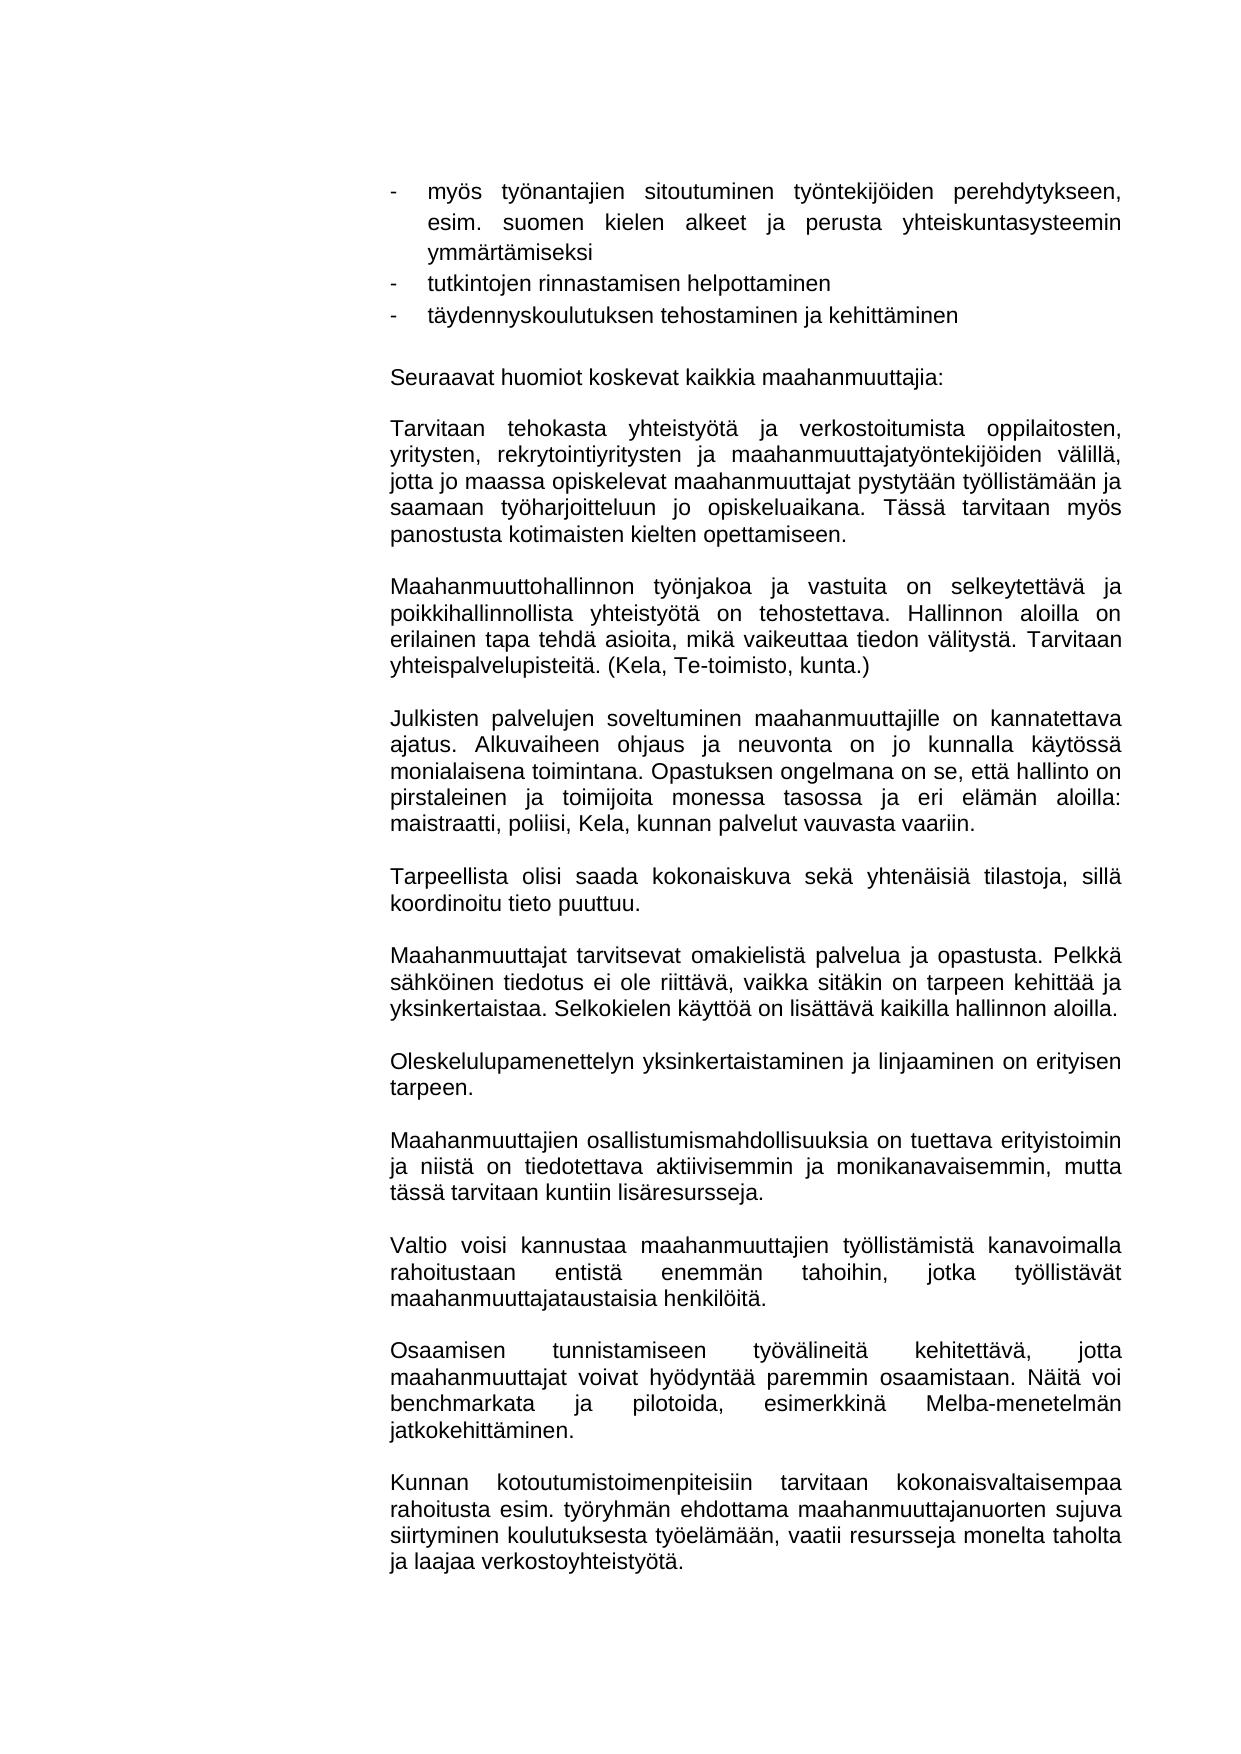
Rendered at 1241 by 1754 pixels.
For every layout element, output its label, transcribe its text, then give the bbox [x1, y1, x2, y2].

text Maahanmuuttohallinnon työnjakoa ja vastuita on selkeytettävä ja poikkihallinnollista yhteistyötä on tehostettava. Hallinnon aloilla on erilainen tapa tehdä asioita, mikä vaikeuttaa tiedon välitystä. Tarvitaan yhteispalvelupisteitä. (Kela, Te-toimisto, kunta.) [390, 573, 1122, 679]
text Maahanmuuttajien osallistumismahdollisuuksia on tuettava erityistoimin ja niistä on tiedotettava aktiivisemmin ja monikanavaisemmin, mutta tässä tarvitaan kuntiin lisäresursseja. [390, 1127, 1122, 1206]
text Julkisten palvelujen soveltuminen maahanmuuttajille on kannatettava ajatus. Alkuvaiheen ohjaus ja neuvonta on jo kunnalla käytössä monialaisena toimintana. Opastuksen ongelmana on se, että hallinto on pirstaleinen ja toimijoita monessa tasossa ja eri elämän aloilla: maistraatti, poliisi, Kela, kunnan palvelut vauvasta vaariin. [390, 705, 1122, 837]
list myös työnantajien sitoutuminen työntekijöiden perehdytykseen, esim. suomen kielen alkeet ja perusta yhteiskuntasysteemin ymmärtämiseksi [390, 177, 1122, 266]
text Valtio voisi kannustaa maahanmuuttajien työllistämistä kanavoimalla rahoitustaan entistä enemmän tahoihin, jotka työllistävät maahanmuuttajataustaisia henkilöitä. [390, 1232, 1122, 1311]
text Tarpeellista olisi saada kokonaiskuva sekä yhtenäisiä tilastoja, sillä koordinoitu tieto puuttuu. [390, 863, 1122, 916]
list tutkintojen rinnastamisen helpottaminen [390, 269, 1122, 297]
list Seuraavat huomiot koskevat kaikkia maahanmuuttajia: [390, 364, 1122, 390]
text Tarvitaan tehokasta yhteistyötä ja verkostoitumista oppilaitosten, yritysten, rekrytointiyritysten ja maahanmuuttajatyöntekijöiden välillä, jotta jo maassa opiskelevat maahanmuuttajat pystytään työllistämään ja saamaan työharjoitteluun jo opiskeluaikana. Tässä tarvitaan myös panostusta kotimaisten kielten opettamiseen. [390, 415, 1122, 547]
text Kunnan kotoutumistoimenpiteisiin tarvitaan kokonaisvaltaisempaa rahoitusta esim. työryhmän ehdottama maahanmuuttajanuorten sujuva siirtyminen koulutuksesta työelämään, vaatii resursseja monelta taholta ja laajaa verkostoyhteistyötä. [390, 1469, 1122, 1575]
text Maahanmuuttajat tarvitsevat omakielistä palvelua ja opastusta. Pelkkä sähköinen tiedotus ei ole riittävä, vaikka sitäkin on tarpeen kehittää ja yksinkertaistaa. Selkokielen käyttöä on lisättävä kaikilla hallinnon aloilla. [390, 942, 1122, 1021]
list täydennyskoulutuksen tehostaminen ja kehittäminen [390, 302, 1122, 330]
text Osaamisen tunnistamiseen työvälineitä kehitettävä, jotta maahanmuuttajat voivat hyödyntää paremmin osaamistaan. Näitä voi benchmarkata ja pilotoida, esimerkkinä Melba-menetelmän jatkokehittäminen. [390, 1337, 1122, 1443]
text Oleskelulupamenettelyn yksinkertaistaminen ja linjaaminen on erityisen tarpeen. [390, 1048, 1122, 1100]
